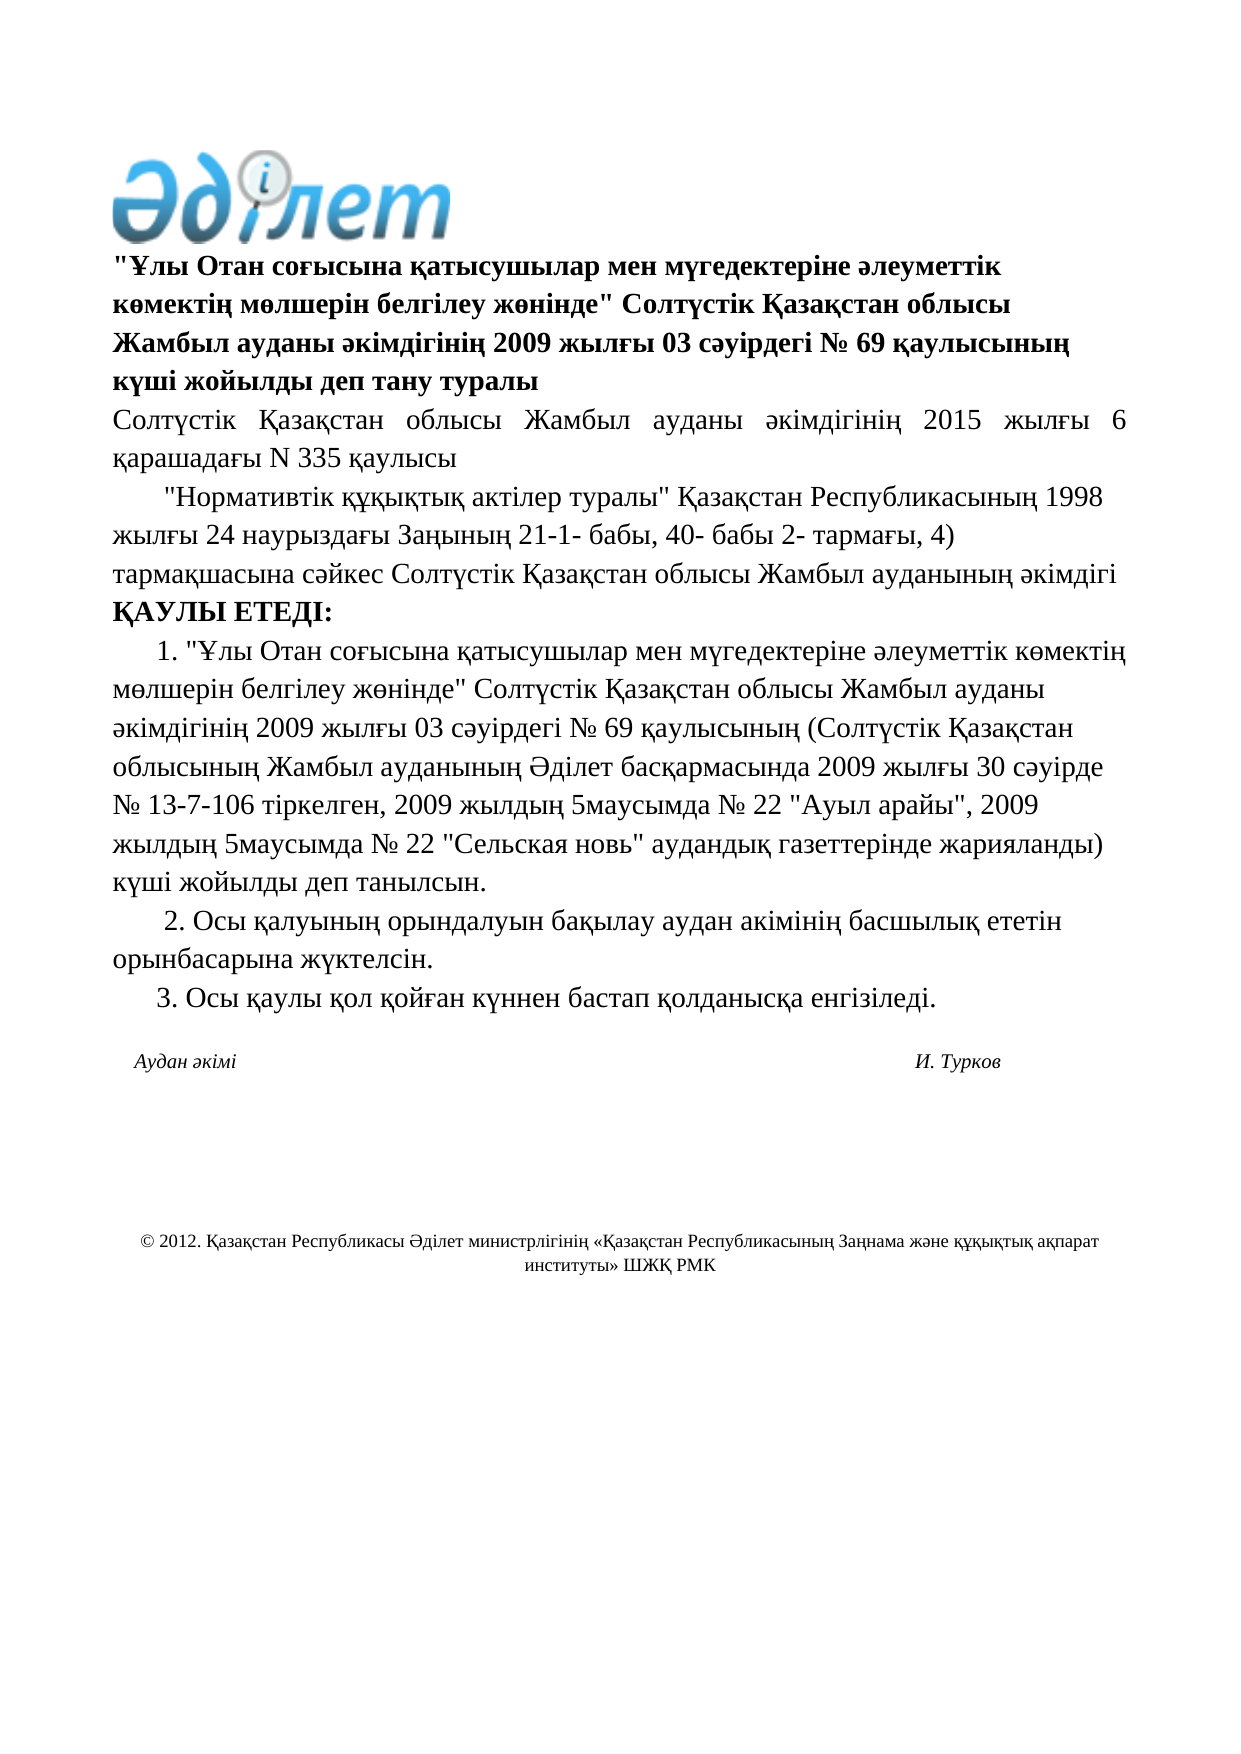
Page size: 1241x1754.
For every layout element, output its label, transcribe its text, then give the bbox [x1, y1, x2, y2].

text © 2012. Қазақстан Республикасы Әділет министрлігінің «Қазақстан Республикасының Заңнама және құқықтық ақпарат институты» ШЖҚ РМК [112, 1229, 1128, 1276]
text "Нормативтік құқықтық актілер туралы" Қазақстан Республикасының 1998 жылғы 24 наурыздағы Заңының 21-1- бабы, 40- бабы 2- тармағы, 4) тармақшасына сәйкес Солтүстік Қазақстан облысы Жамбыл ауданының әкімдігі ҚАУЛЫ ЕТЕДІ: 1. "Ұлы Отан соғысына қатысушылар мен мүгедектеріне әлеуметтік көмектің мөлшерін белгілеу жөнінде" Солтүстік Қазақстан облысы Жамбыл ауданы әкімдігінің 2009 жылғы 03 сәуірдегі № 69 қаулысының (Солтүстік Қазақстан облысының Жамбыл ауданының Әділет басқармасында 2009 жылғы 30 сәуірде № 13-7-106 тіркелген, 2009 жылдың 5маусымда № 22 "Ауыл арайы", 2009 жылдың 5маусымда № 22 "Сельская новь" аудандық газеттерінде жарияланды) күші жойылды деп танылсын. 2. Осы қалуының орындалуын бақылау аудан акімінің басшылық ететін орынбасарына жүктелсін. 3. Осы қаулы қол қойған күннен бастап қолданысқа енгізіледі. [112, 479, 1128, 1044]
text "Ұлы Отан соғысына қатысушылар мен мүгедектеріне әлеуметтік көмектің мөлшерін белгілеу жөнінде" Солтүстік Қазақстан облысы Жамбыл ауданы әкімдігінің 2009 жылғы 03 сәуірдегі № 69 қаулысының күші жойылды деп тану туралы [112, 248, 1128, 397]
picture [112, 150, 451, 244]
text Солтүстік Қазақстан облысы Жамбыл ауданы әкімдігінің 2015 жылғы 6 қарашадағы N 335 қаулысы [112, 402, 1128, 474]
table_header И. Турков [913, 1048, 1240, 1078]
table_header Аудан әкімі [101, 1048, 913, 1078]
